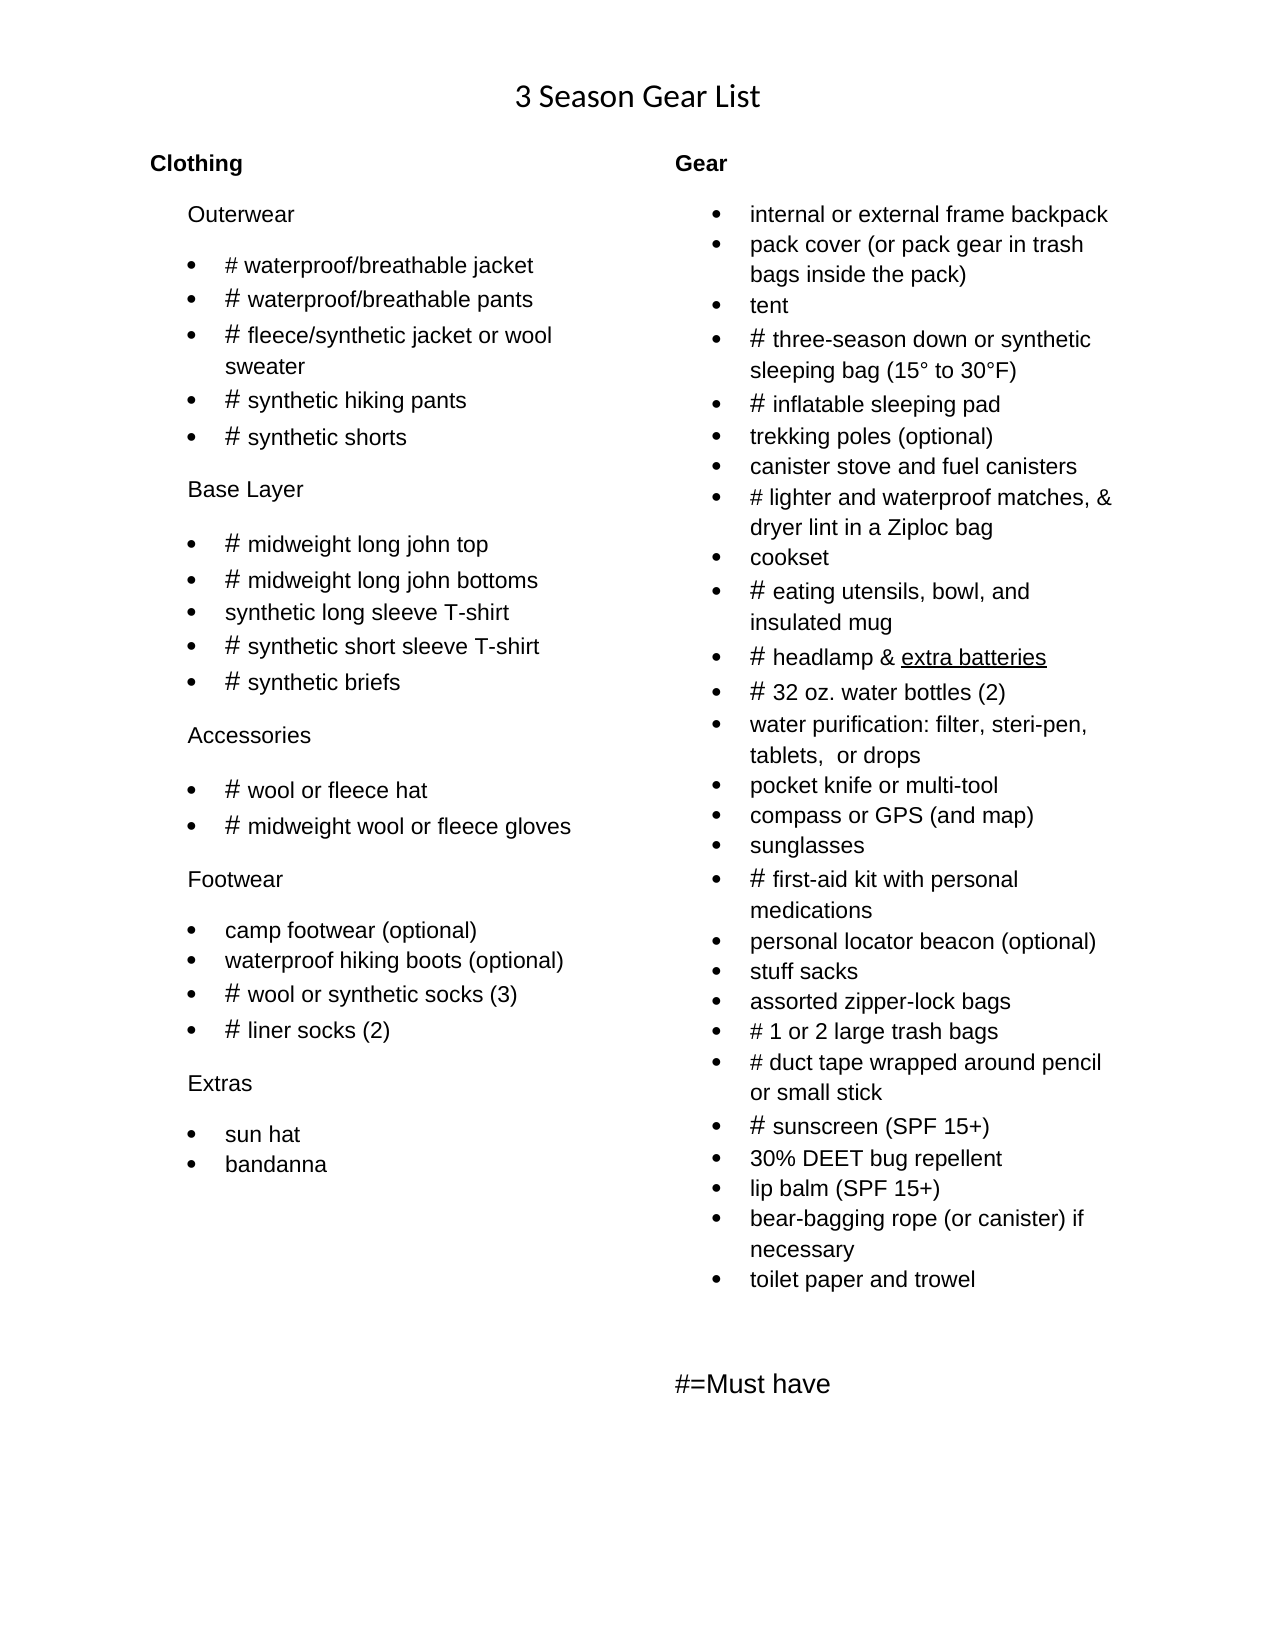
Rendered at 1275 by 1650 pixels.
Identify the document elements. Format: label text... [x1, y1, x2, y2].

list # wool or synthetic socks (3) [187, 977, 600, 1008]
text Base Layer [150, 476, 600, 503]
list sun hat [187, 1121, 600, 1147]
list # waterproof/breathable pants [187, 282, 600, 313]
list toilet paper and trowel [712, 1266, 1125, 1292]
list # synthetic shorts [187, 419, 600, 451]
list # inflatable sleeping pad [712, 387, 1125, 418]
list water purification: filter, steri-pen, tablets, or drops [712, 711, 1125, 768]
list 30% DEET bug repellent [712, 1145, 1125, 1171]
list camp footwear (optional) [187, 917, 600, 943]
list # lighter and waterproof matches, & dryer lint in a Ziploc bag [712, 483, 1125, 540]
list # midweight long john bottoms [187, 563, 600, 594]
text Accessories [150, 722, 600, 748]
list bear-bagging rope (or canister) if necessary [712, 1205, 1125, 1262]
list # 1 or 2 large trash bags [712, 1018, 1125, 1045]
list # first-aid kit with personal medications [712, 862, 1125, 924]
list synthetic long sleeve T-shirt [187, 599, 600, 626]
text #=Must have [675, 1368, 1125, 1399]
list tent [712, 292, 1125, 318]
list # headlamp & extra batteries [712, 639, 1125, 671]
list lip balm (SPF 15+) [712, 1175, 1125, 1201]
list # synthetic briefs [187, 665, 600, 697]
list # liner socks (2) [187, 1013, 600, 1044]
list internal or external frame backpack [712, 201, 1125, 227]
text Gear [675, 150, 1125, 176]
list personal locator beacon (optional) [712, 928, 1125, 954]
list # eating utensils, bowl, and insulated mug [712, 574, 1125, 636]
text Footwear [150, 866, 600, 892]
text Clothing [150, 150, 600, 176]
list # synthetic short sleeve T-shirt [187, 629, 600, 661]
list # sunscreen (SPF 15+) [712, 1109, 1125, 1140]
list sunglasses [712, 832, 1125, 858]
text Outerwear [150, 201, 600, 227]
list # midweight long john top [187, 527, 600, 558]
list trekking poles (optional) [712, 423, 1125, 449]
list pocket knife or multi-tool [712, 772, 1125, 798]
list # fleece/synthetic jacket or wool sweater [187, 318, 600, 380]
list compass or GPS (and map) [712, 802, 1125, 828]
list # waterproof/breathable jacket [187, 252, 600, 278]
list # midweight wool or fleece gloves [187, 809, 600, 840]
list pack cover (or pack gear in trash bags inside the pack) [712, 231, 1125, 288]
list assorted zipper-lock bags [712, 988, 1125, 1014]
list canister stove and fuel canisters [712, 453, 1125, 480]
list # duct tape wrapped around pencil or small stick [712, 1048, 1125, 1105]
list waterproof hiking boots (optional) [187, 947, 600, 973]
text Extras [150, 1070, 600, 1096]
list cookset [712, 544, 1125, 570]
list # synthetic hiking pants [187, 383, 600, 415]
list stuff sacks [712, 958, 1125, 984]
list bandanna [187, 1151, 600, 1178]
list # three-season down or synthetic sleeping bag (15° to 30°F) [712, 322, 1125, 383]
list # wool or fleece hat [187, 773, 600, 804]
list # 32 oz. water bottles (2) [712, 675, 1125, 707]
